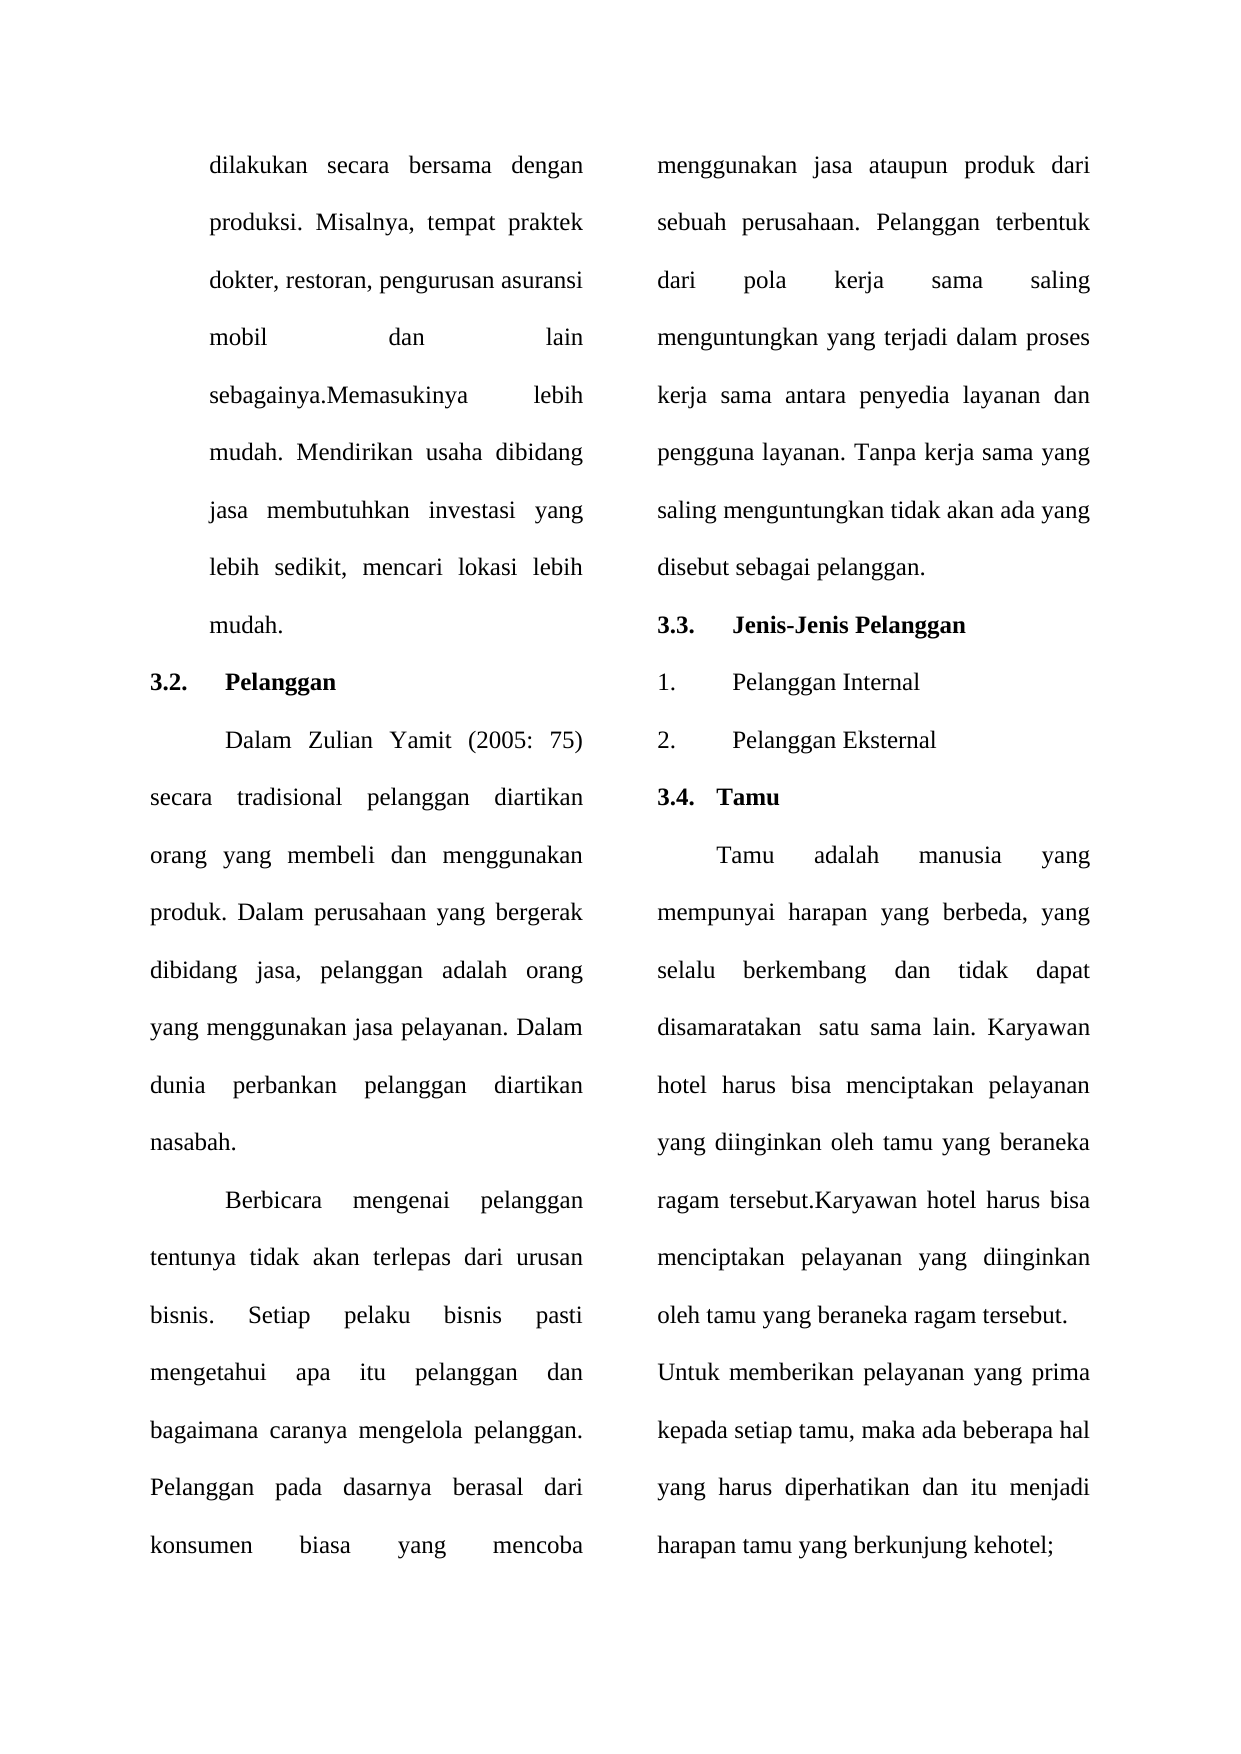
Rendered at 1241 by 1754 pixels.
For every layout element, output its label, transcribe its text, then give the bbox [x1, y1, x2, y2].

text Dalam Zulian Yamit (2005: 75) secara tradisional pelanggan diartikan orang yang membeli dan menggunakan produk. Dalam perusahaan yang bergerak dibidang jasa, pelanggan adalah orang yang menggunakan jasa pelayanan. Dalam dunia perbankan pelanggan diartikan nasabah. [150, 725, 583, 1156]
text 1. Pelanggan Internal [657, 667, 1090, 696]
text Berbicara mengenai pelanggan tentunya tidak akan terlepas dari urusan bisnis. Setiap pelaku bisnis pasti mengetahui apa itu pelanggan dan bagaimana caranya mengelola pelanggan. Pelanggan pada dasarnya berasal dari konsumen biasa yang mencoba menggunakan jasa ataupun produk dari sebuah perusahaan. Pelanggan terbentuk dari pola kerja sama saling menguntungkan yang terjadi dalam proses kerja sama antara penyedia layanan dan pengguna layanan. Tanpa kerja sama yang saling menguntungkan tidak akan ada yang disebut sebagai pelanggan. [150, 1185, 583, 1559]
text 3.3. Jenis-Jenis Pelanggan [657, 610, 1090, 639]
text Berbicara mengenai pelanggan tentunya tidak akan terlepas dari urusan bisnis. Setiap pelaku bisnis pasti mengetahui apa itu pelanggan dan bagaimana caranya mengelola pelanggan. Pelanggan pada dasarnya berasal dari konsumen biasa yang mencoba menggunakan jasa ataupun produk dari sebuah perusahaan. Pelanggan terbentuk dari pola kerja sama saling menguntungkan yang terjadi dalam proses kerja sama antara penyedia layanan dan pengguna layanan. Tanpa kerja sama yang saling menguntungkan tidak akan ada yang disebut sebagai pelanggan. [657, 150, 1090, 581]
list Untuk memberikan pelayanan yang prima kepada setiap tamu, maka ada beberapa hal yang harus diperhatikan dan itu menjadi harapan tamu yang berkunjung kehotel; [657, 1357, 1090, 1559]
text 3.4. Tamu [657, 782, 1090, 811]
text 2. Pelanggan Eksternal [657, 725, 1090, 754]
text Tamu adalah manusia yang mempunyai harapan yang berbeda, yang selalu berkembang dan tidak dapat disamaratakan satu sama lain. Karyawan hotel harus bisa menciptakan pelayanan yang diinginkan oleh tamu yang beraneka ragam tersebut.Karyawan hotel harus bisa menciptakan pelayanan yang diinginkan oleh tamu yang beraneka ragam tersebut. [657, 840, 1090, 1329]
text 3.2. Pelanggan [150, 667, 583, 696]
